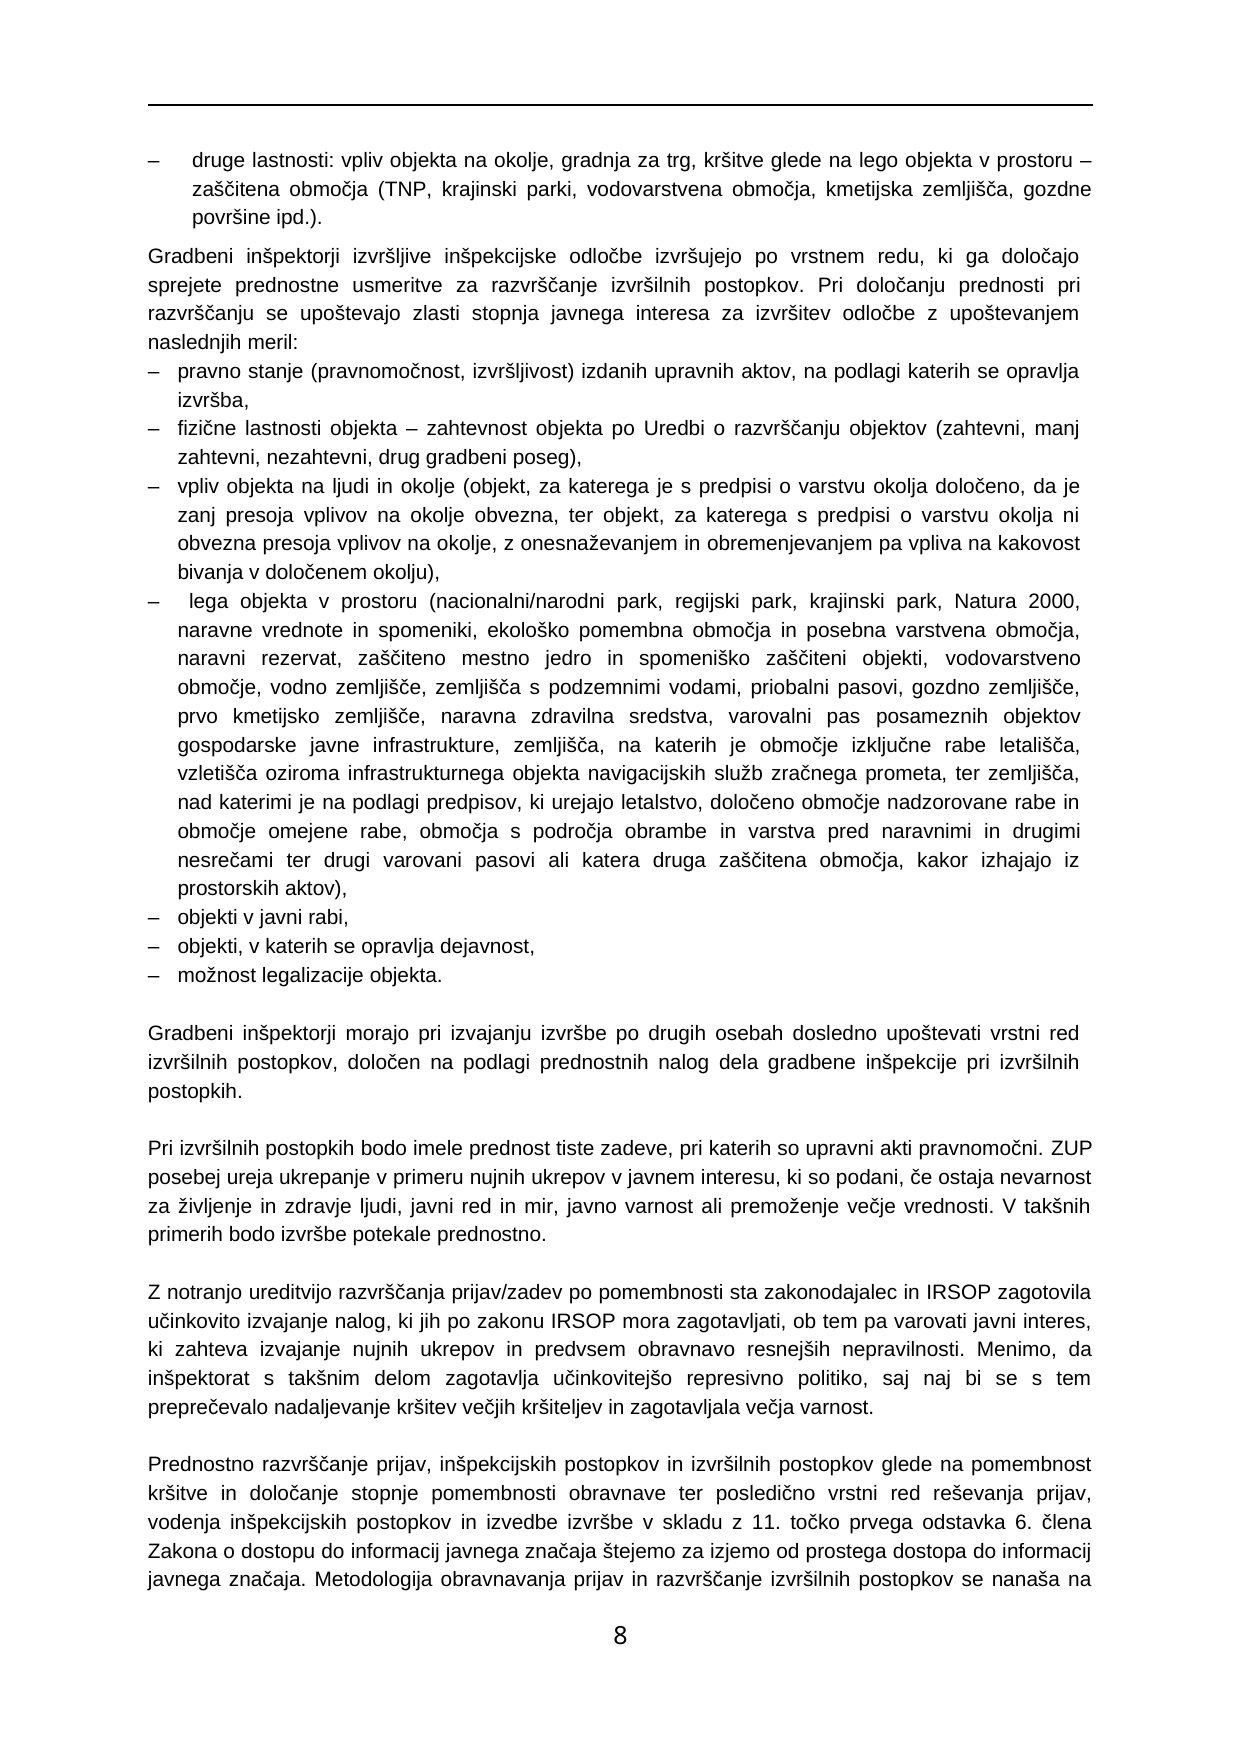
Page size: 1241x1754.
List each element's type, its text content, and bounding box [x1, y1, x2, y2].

text Gradbeni inšpektorji izvršljive inšpekcijske odločbe izvršujejo po vrstnem redu, ki ga določajo sprejete prednostne usmeritve za razvrščanje izvršilnih postopkov. Pri določanju prednosti pri razvrščanju se upoštevajo zlasti stopnja javnega interesa za izvršitev odločbe z upoštevanjem naslednjih meril: [148, 244, 1081, 354]
list lega objekta v prostoru (nacionalni/narodni park, regijski park, krajinski park, Natura 2000, naravne vrednote in spomeniki, ekološko pomembna območja in posebna varstvena območja, naravni rezervat, zaščiteno mestno jedro in spomeniško zaščiteni objekti, vodovarstveno območje, vodno zemljišče, zemljišča s podzemnimi vodami, priobalni pasovi, gozdno zemljišče, prvo kmetijsko zemljišče, naravna zdravilna sredstva, varovalni pas posameznih objektov gospodarske javne infrastrukture, zemljišča, na katerih je območje izključne rabe letališča, vzletišča oziroma infrastrukturnega objekta navigacijskih služb zračnega prometa, ter zemljišča, nad katerimi je na podlagi predpisov, ki urejajo letalstvo, določeno območje nadzorovane rabe in območje omejene rabe, območja s področja obrambe in varstva pred naravnimi in drugimi nesrečami ter drugi varovani pasovi ali katera druga zaščitena območja, kakor izhajajo iz prostorskih aktov), [148, 589, 1081, 900]
list možnost legalizacije objekta. [148, 962, 1081, 986]
text Pri izvršilnih postopkih bodo imele prednost tiste zadeve, pri katerih so upravni akti pravnomočni. ZUP posebej ureja ukrepanje v primeru nujnih ukrepov v javnem interesu, ki so podani, če ostaja nevarnost za življenje in zdravje ljudi, javni red in mir, javno varnost ali premoženje večje vrednosti. V takšnih primerih bodo izvršbe potekale prednostno. [148, 1136, 1093, 1246]
text Gradbeni inšpektorji morajo pri izvajanju izvršbe po drugih osebah dosledno upoštevati vrstni red izvršilnih postopkov, določen na podlagi prednostnih nalog dela gradbene inšpekcije pri izvršilnih postopkih. [148, 1021, 1081, 1102]
list fizične lastnosti objekta – zahtevnost objekta po Uredbi o razvrščanju objektov (zahtevni, manj zahtevni, nezahtevni, drug gradbeni poseg), [148, 416, 1081, 469]
list objekti v javni rabi, [148, 905, 1081, 929]
list vpliv objekta na ljudi in okolje (objekt, za katerega je s predpisi o varstvu okolja določeno, da je zanj presoja vplivov na okolje obvezna, ter objekt, za katerega s predpisi o varstvu okolja ni obvezna presoja vplivov na okolje, z onesnaževanjem in obremenjevanjem pa vpliva na kakovost bivanja v določenem okolju), [148, 474, 1081, 584]
list objekti, v katerih se opravlja dejavnost, [148, 934, 1081, 958]
list pravno stanje (pravnomočnost, izvršljivost) izdanih upravnih aktov, na podlagi katerih se opravlja izvršba, [148, 359, 1081, 411]
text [148, 1452, 1093, 1591]
text Z notranjo ureditvijo razvrščanja prijav/zadev po pomembnosti sta zakonodajalec in IRSOP zagotovila učinkovito izvajanje nalog, ki jih po zakonu IRSOP mora zagotavljati, ob tem pa varovati javni interes, ki zahteva izvajanje nujnih ukrepov in predvsem obravnavo resnejših nepravilnosti. Menimo, da inšpektorat s takšnim delom zagotavlja učinkovitejšo represivno politiko, saj naj bi se s tem preprečevalo nadaljevanje kršitev večjih kršiteljev in zagotavljala večja varnost. [148, 1280, 1093, 1419]
list druge lastnosti: vpliv objekta na okolje, gradnja za trg, kršitve glede na lego objekta v prostoru – zaščitena območja (TNP, krajinski parki, vodovarstvena območja, kmetijska zemljišča, gozdne površine ipd.). [148, 148, 1093, 229]
